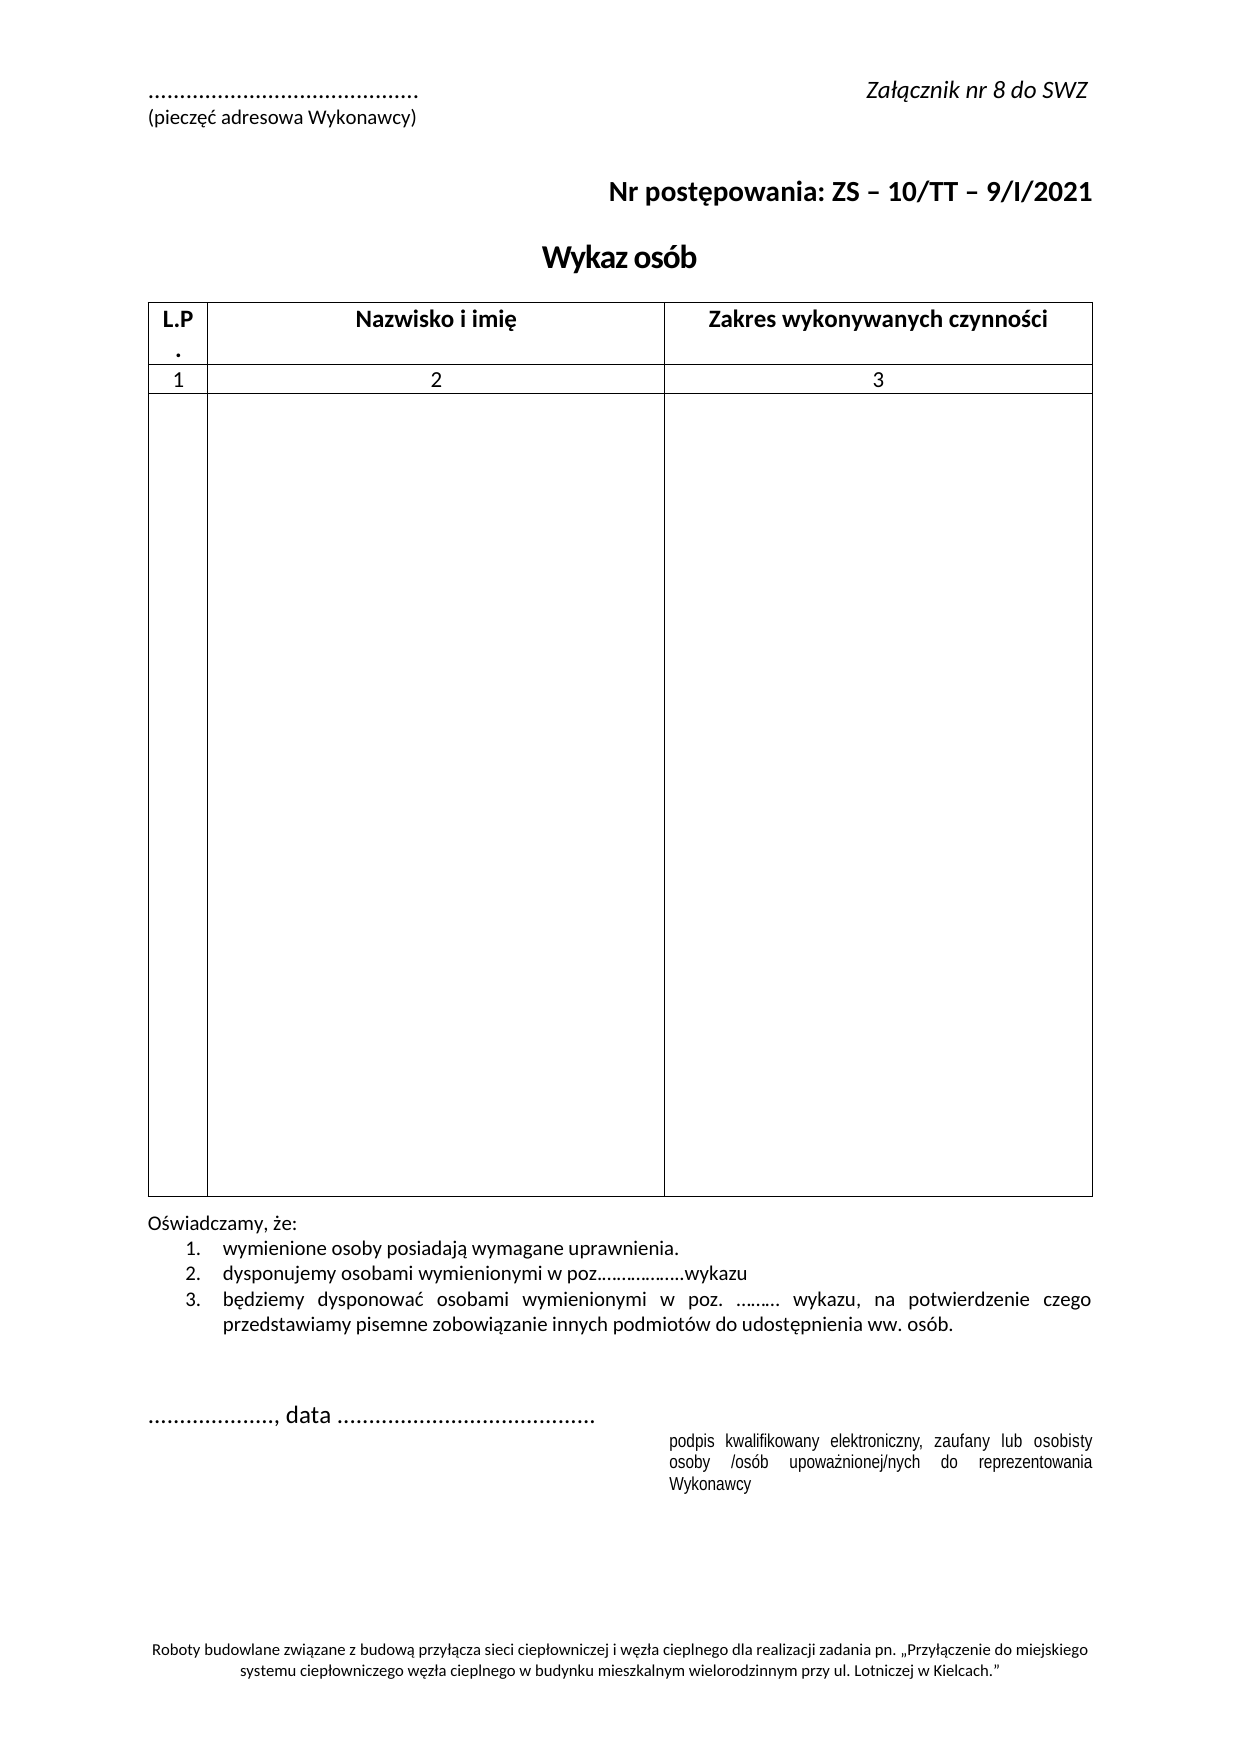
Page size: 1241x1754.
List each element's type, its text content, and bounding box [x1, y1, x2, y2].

table_cell 1 [149, 365, 207, 393]
subtitle Nr postępowania: ZS – 10/TT – 9/I/2021 [148, 173, 1093, 208]
list będziemy dysponować osobami wymienionymi w poz. ……… wykazu, na potwierdzenie czego przedstawiamy pisemne zobowiązanie innych podmiotów do udostępnienia ww. osób. [185, 1286, 1093, 1337]
table_cell 2 [208, 365, 664, 393]
text podpis kwalifikowany elektroniczny, zaufany lub osobisty osoby /osób upoważnionej/nych do reprezentowania Wykonawcy [669, 1430, 1093, 1494]
title Wykaz osób [148, 236, 1093, 277]
table_header Zakres wykonywanych czynności [665, 303, 1092, 364]
table_cell [665, 394, 1092, 1196]
table_header Nazwisko i imię [208, 303, 664, 364]
text Oświadczamy, że: [148, 1210, 1093, 1235]
list wymienione osoby posiadają wymagane uprawnienia. [185, 1235, 1093, 1261]
table_cell 3 [665, 365, 1092, 393]
table_cell [208, 394, 664, 1196]
table_header L.P. [149, 303, 207, 364]
table_cell [149, 394, 207, 1196]
text ...................., data ......................................... [148, 1399, 1093, 1430]
list dysponujemy osobami wymienionymi w poz.……………..wykazu [185, 1261, 1093, 1286]
